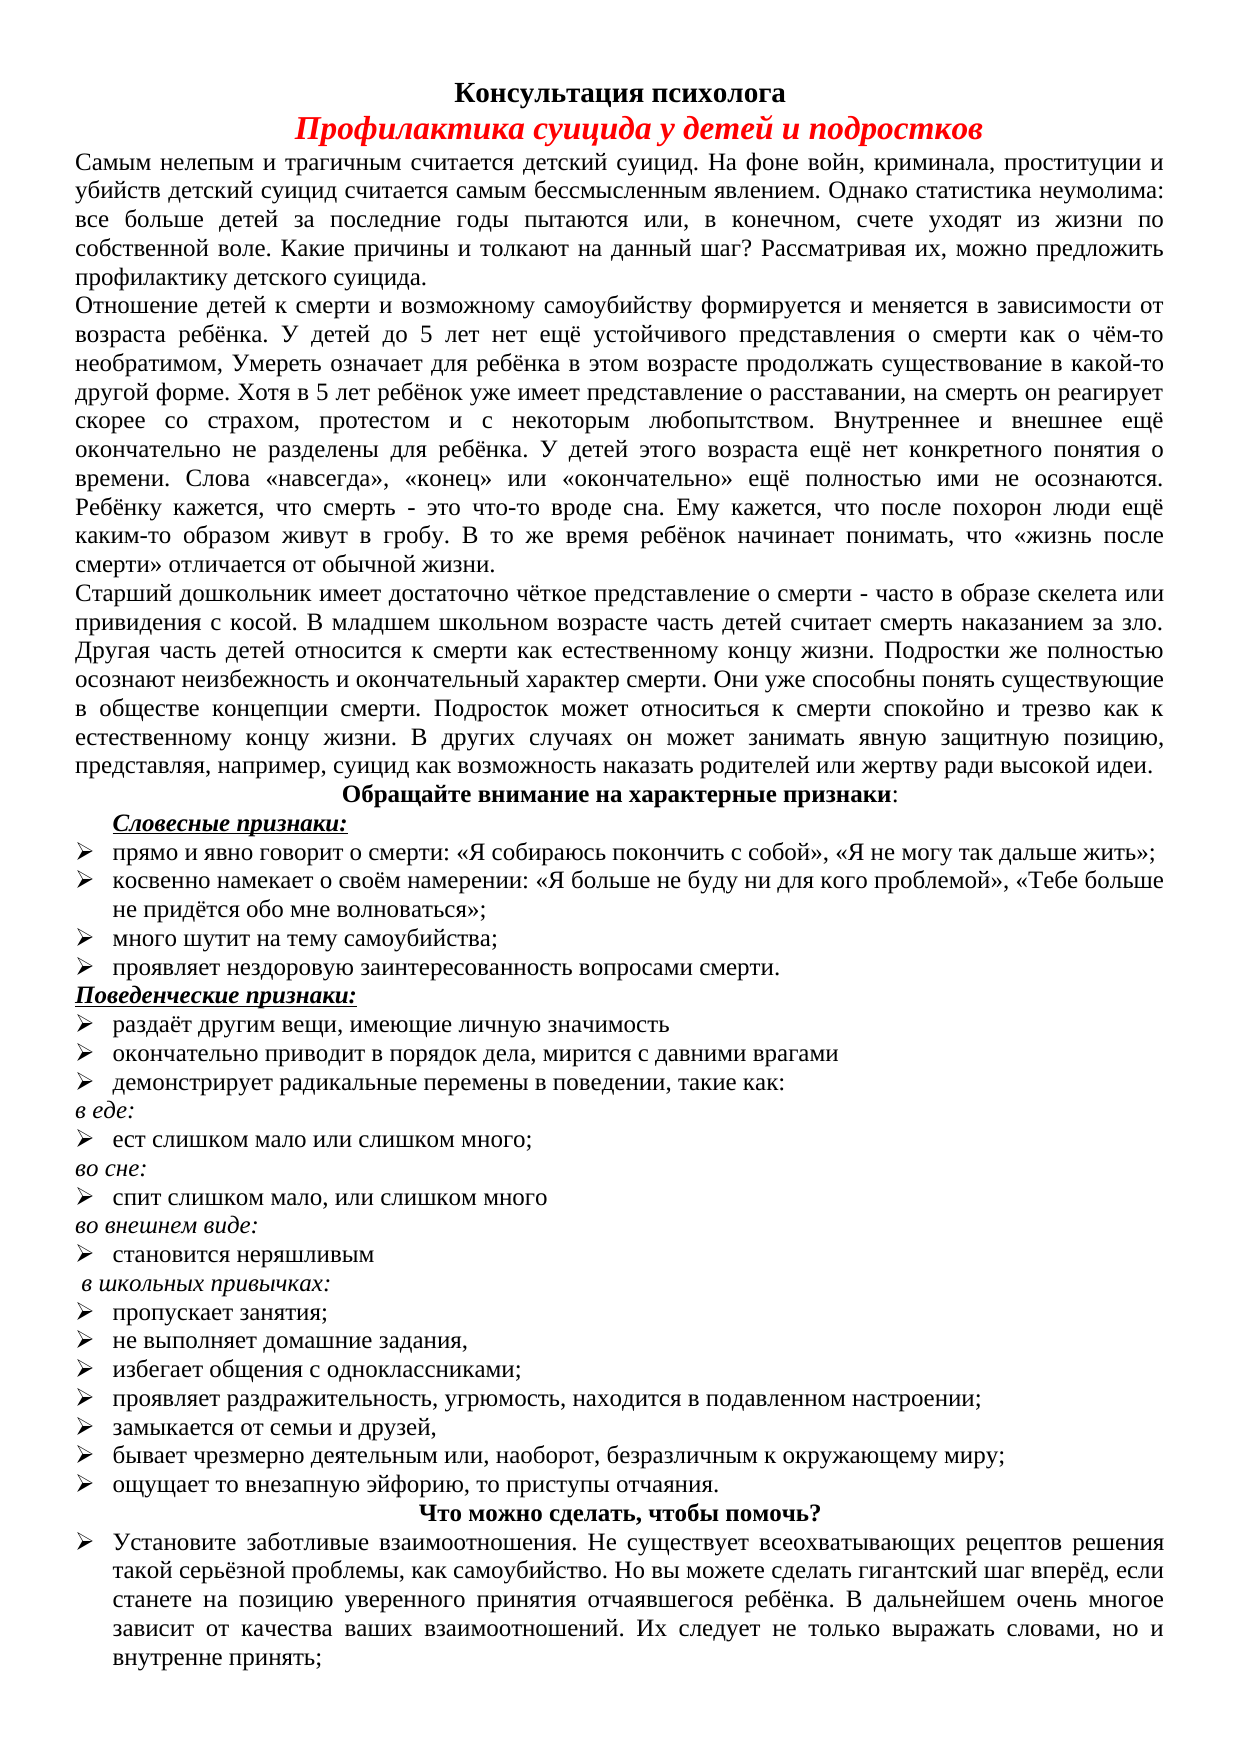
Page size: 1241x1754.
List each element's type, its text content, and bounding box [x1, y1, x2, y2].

text во внешнем виде: [75, 1211, 1165, 1239]
text во сне: [75, 1153, 1165, 1182]
list становится неряшливым [75, 1239, 1165, 1268]
list не выполняет домашние задания, [75, 1326, 1165, 1354]
text Обращайте внимание на характерные признаки: [75, 779, 1165, 808]
list ощущает то внезапную эйфорию, то приступы отчаяния. [75, 1469, 1165, 1498]
list бывает чрезмерно деятельным или, наоборот, безразличным к окружающему миру; [75, 1441, 1165, 1469]
text Что можно сделать, чтобы помочь? [75, 1498, 1165, 1527]
text Самым нелепым и трагичным считается детский суицид. На фоне войн, криминала, проституции и убийств детский суицид считается самым бессмысленным явлением. Однако статистика неумолима: все больше детей за последние годы пытаются или, в конечном, счете уходят из жизни по собственной воле. Какие причины и толкают на данный шаг? Рассматривая их, можно предложить профилактику детского суицида. [75, 147, 1165, 291]
list Словесные признаки: [112, 808, 1165, 837]
list прямо и явно говорит о смерти: «Я собираюсь покончить с собой», «Я не могу так дальше жить»; [75, 837, 1165, 866]
text Консультация психолога [75, 75, 1165, 108]
list проявляет нездоровую заинтересованность вопросами смерти. [75, 952, 1165, 981]
list окончательно приводит в порядок дела, мирится с давними врагами [75, 1038, 1165, 1067]
list спит слишком мало, или слишком много [75, 1182, 1165, 1211]
list проявляет раздражительность, угрюмость, находится в подавленном настроении; [75, 1383, 1165, 1412]
text в еде: [75, 1096, 1165, 1124]
list замыкается от семьи и друзей, [75, 1412, 1165, 1441]
list ест слишком мало или слишком много; [75, 1124, 1165, 1153]
list демонстрирует радикальные перемены в поведении, такие как: [75, 1067, 1165, 1096]
list много шутит на тему самоубийства; [75, 923, 1165, 952]
list пропускает занятия; [75, 1297, 1165, 1326]
list косвенно намекает о своём намерении: «Я больше не буду ни для кого проблемой», «Тебе больше не придётся обо мне волноваться»; [75, 866, 1165, 923]
text Отношение детей к смерти и возможному самоубийству формируется и меняется в зависимости от возраста ребёнка. У детей до 5 лет нет ещё устойчивого представления о смерти как о чём-то необратимом, Умереть означает для ребёнка в этом возрасте продолжать существование в какой-то другой форме. Хотя в 5 лет ребёнок уже имеет представление о расставании, на смерть он реагирует скорее со страхом, протестом и с некоторым любопытством. Внутреннее и внешнее ещё окончательно не разделены для ребёнка. У детей этого возраста ещё нет конкретного понятия о времени. Слова «навсегда», «конец» или «окончательно» ещё полностью ими не осознаются. Ребёнку кажется, что смерть - это что-то вроде сна. Ему кажется, что после похорон люди ещё каким-то образом живут в гробу. В то же время ребёнок начинает понимать, что «жизнь после смерти» отличается от обычной жизни. [75, 291, 1165, 578]
text Поведенческие признаки: [75, 981, 1165, 1009]
list Установите заботливые взаимоотношения. Не существует всеохватывающих рецептов решения такой серьёзной проблемы, как самоубийство. Но вы можете сделать гигантский шаг вперёд, если станете на позицию уверенного принятия отчаявшегося ребёнка. В дальнейшем очень многое зависит от качества ваших взаимоотношений. Их следует не только выражать словами, но и внутренне принять; [75, 1527, 1165, 1671]
text Старший дошкольник имеет достаточно чёткое представление о смерти - часто в образе скелета или привидения с косой. В младшем школьном возрасте часть детей считает смерть наказанием за зло. Другая часть детей относится к смерти как естественному концу жизни. Подростки же полностью осознают неизбежность и окончательный характер смерти. Они уже способны понять существующие в обществе концепции смерти. Подросток может относиться к смерти спокойно и трезво как к естественному концу жизни. В других случаях он может занимать явную защитную позицию, представляя, например, суицид как возможность наказать родителей или жертву ради высокой идеи. [75, 578, 1165, 779]
list Профилактика суицида у детей и подростков [112, 108, 1165, 147]
text в школьных привычках: [75, 1268, 1165, 1297]
list избегает общения с одноклассниками; [75, 1354, 1165, 1383]
list раздаёт другим вещи, имеющие личную значимость [75, 1009, 1165, 1038]
